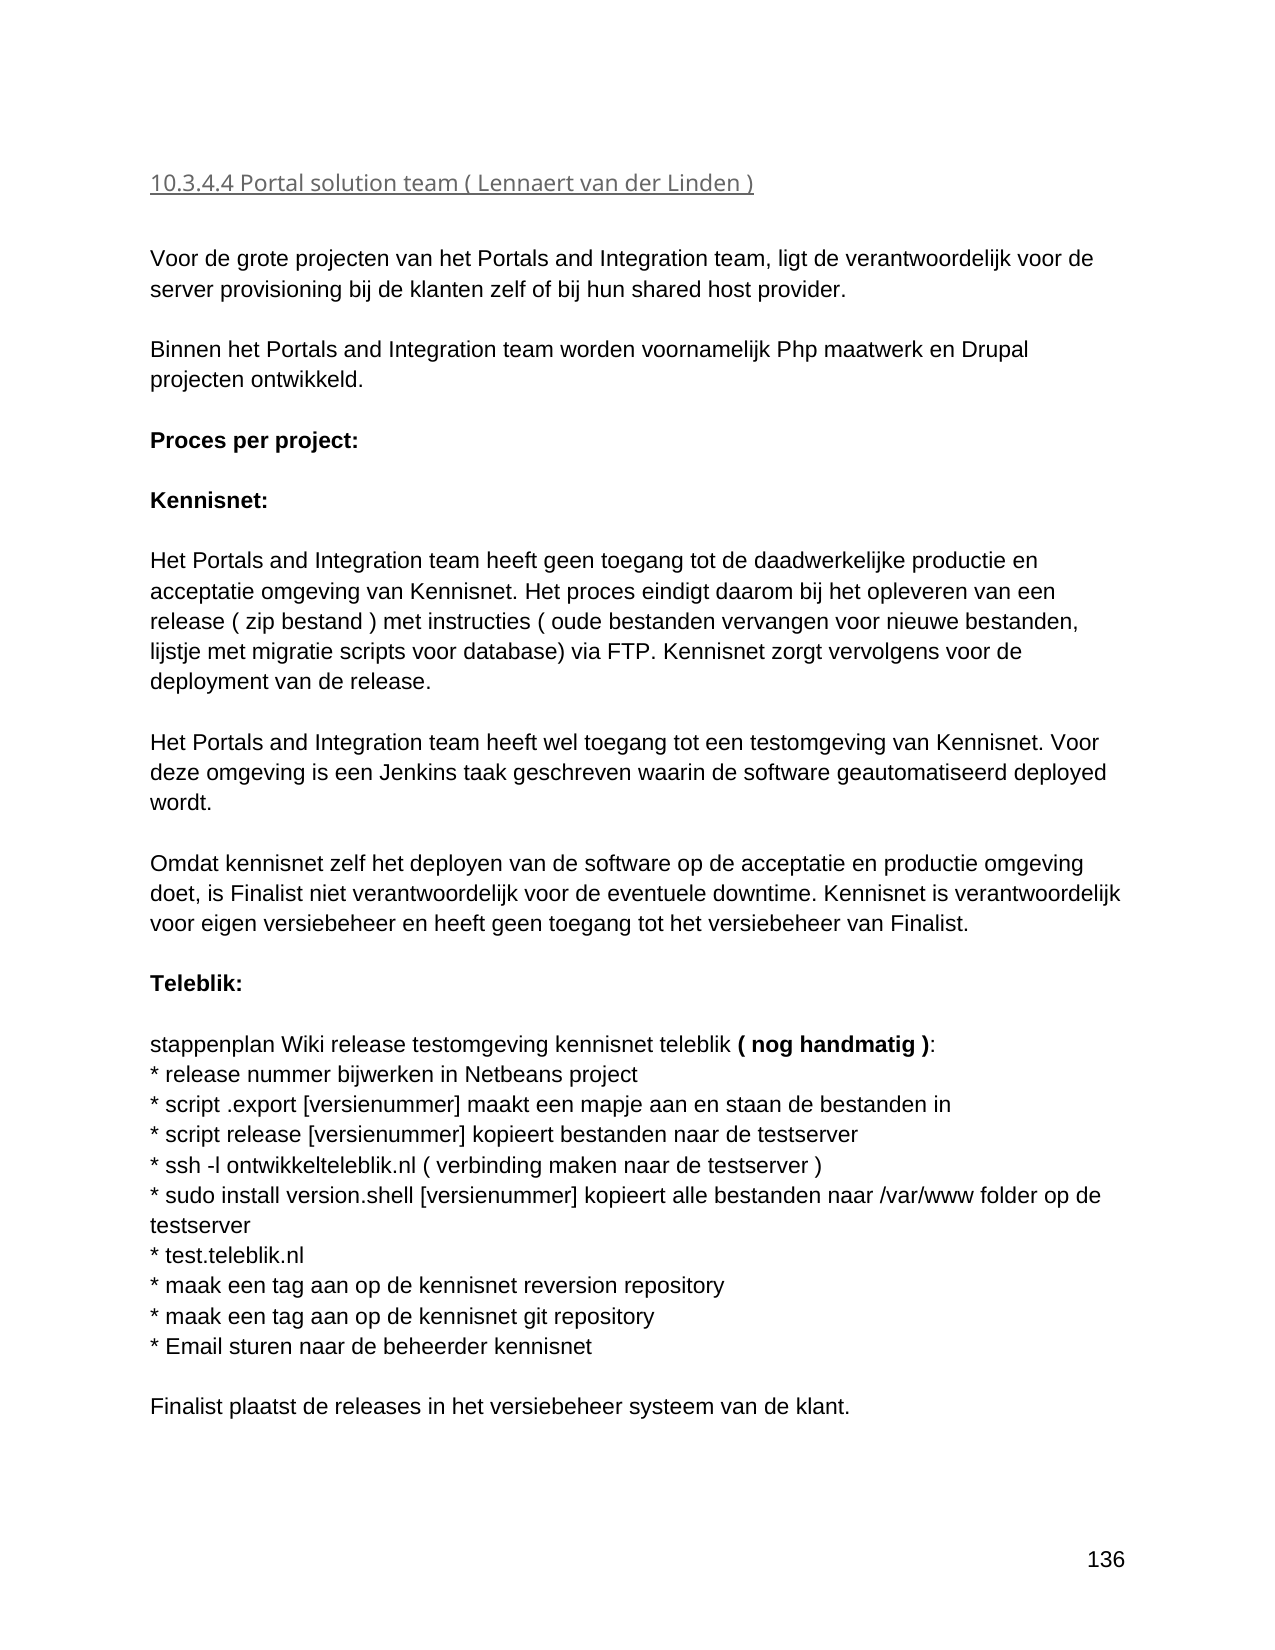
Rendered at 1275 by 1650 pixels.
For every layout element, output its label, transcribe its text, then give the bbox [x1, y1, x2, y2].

text * ssh -l ontwikkelteleblik.nl ( verbinding maken naar de testserver ) [150, 1152, 1125, 1178]
text stappenplan Wiki release testomgeving kennisnet teleblik ( nog handmatig ): [150, 1031, 1125, 1057]
text * Email sturen naar de beheerder kennisnet [150, 1333, 1125, 1359]
text Finalist plaatst de releases in het versiebeheer systeem van de klant. [150, 1393, 1125, 1419]
text Het Portals and Integration team heeft geen toegang tot de daadwerkelijke productie en acceptatie omgeving van Kennisnet. Het proces eindigt daarom bij het opleveren van een release ( zip bestand ) met instructies ( oude bestanden vervangen voor nieuwe bestanden, lijstje met migratie scripts voor database) via FTP. Kennisnet zorgt vervolgens voor de deployment van de release. [150, 547, 1125, 694]
text * maak een tag aan op de kennisnet reversion repository [150, 1272, 1125, 1299]
text Omdat kennisnet zelf het deployen van de software op de acceptatie en productie omgeving doet, is Finalist niet verantwoordelijk voor de eventuele downtime. Kennisnet is verantwoordelijk voor eigen versiebeheer en heeft geen toegang tot het versiebeheer van Finalist. [150, 849, 1125, 936]
text * script release [versienummer] kopieert bestanden naar de testserver [150, 1121, 1125, 1148]
text Kennisnet: [150, 487, 1125, 513]
text * sudo install version.shell [versienummer] kopieert alle bestanden naar /var/www folder op de testserver [150, 1182, 1125, 1238]
text Teleblik: [150, 970, 1125, 997]
text Binnen het Portals and Integration team worden voornamelijk Php maatwerk en Drupal projecten ontwikkeld. [150, 336, 1125, 392]
text * test.teleblik.nl [150, 1242, 1125, 1268]
text * script .export [versienummer] maakt een mapje aan en staan de bestanden in [150, 1091, 1125, 1117]
text Voor de grote projecten van het Portals and Integration team, ligt de verantwoordelijk voor de server provisioning bij de klanten zelf of bij hun shared host provider. [150, 245, 1125, 302]
text * maak een tag aan op de kennisnet git repository [150, 1303, 1125, 1329]
subtitle 10.3.4.4 Portal solution team ( Lennaert van der Linden ) [150, 167, 1125, 198]
text Proces per project: [150, 427, 1125, 453]
text * release nummer bijwerken in Netbeans project [150, 1061, 1125, 1087]
text Het Portals and Integration team heeft wel toegang tot een testomgeving van Kennisnet. Voor deze omgeving is een Jenkins taak geschreven waarin de software geautomatiseerd deployed wordt. [150, 729, 1125, 815]
